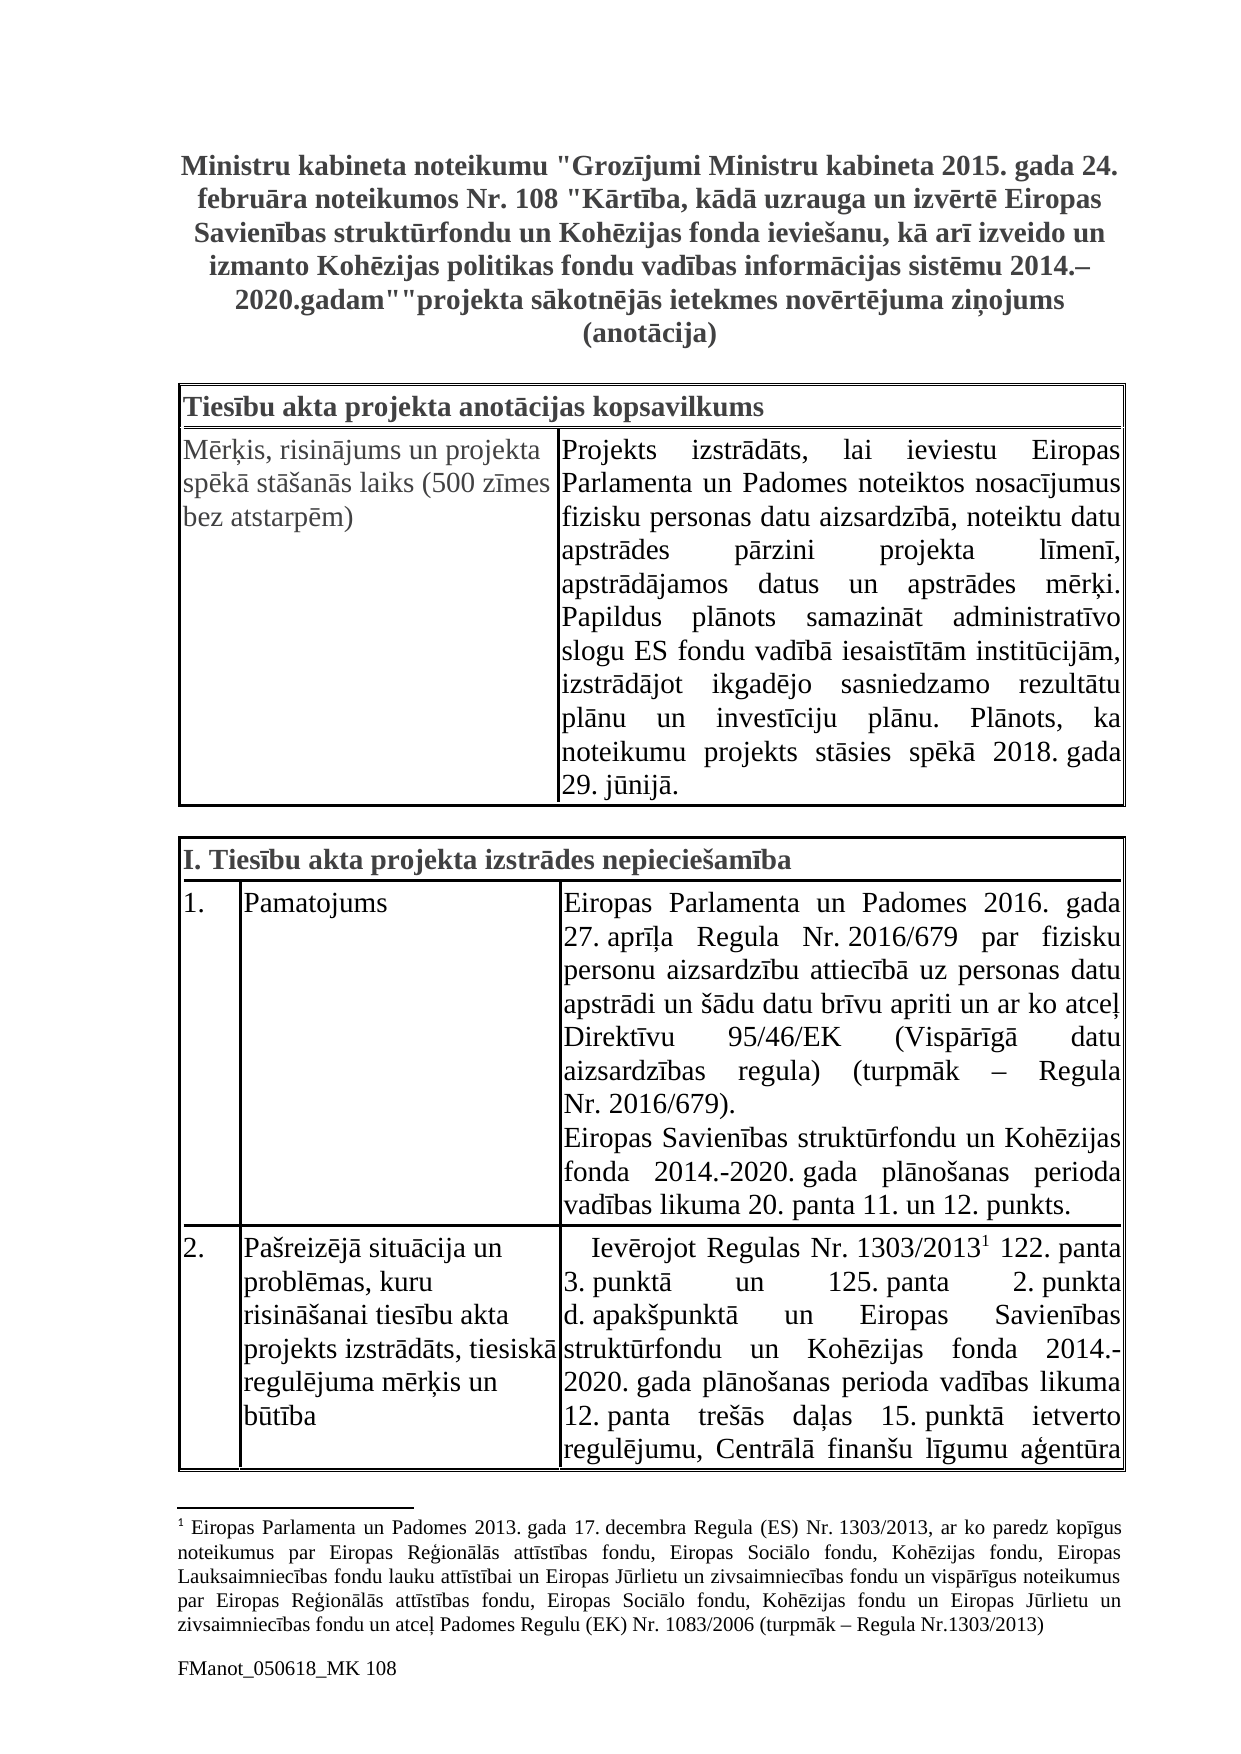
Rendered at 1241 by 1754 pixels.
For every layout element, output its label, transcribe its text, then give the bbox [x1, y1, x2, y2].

table_cell 2. [181, 1224, 240, 1468]
table_cell Projekts izstrādāts, lai ieviestu Eiropas Parlamenta un Padomes noteiktos nosacījumus fizisku personas datu aizsardzībā, noteiktu datu apstrādes pārzini projekta līmenī, apstrādājamos datus un apstrādes mērķi. Papildus plānots samazināt administratīvo slogu ES fondu vadībā iesaistītām institūcijām, izstrādājot ikgadējo sasniedzamo rezultātu plānu un investīciju plānu. Plānots, ka noteikumu projekts stāsies spēkā 2018. gada 29. jūnijā. [558, 426, 1124, 804]
table_cell Pamatojums [242, 882, 559, 1224]
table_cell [240, 1227, 560, 1468]
table_header I. Tiesību akta projekta izstrādes nepieciešamība [181, 839, 1123, 879]
table_cell Eiropas Parlamenta un Padomes 2016. gada 27. aprīļa Regula Nr. 2016/679 par fizisku personu aizsardzību attiecībā uz personas datu apstrādi un šādu datu brīvu apriti un ar ko atceļ Direktīvu 95/46/EK (Vispārīgā datu aizsardzības regula) (turpmāk – Regula Nr. 2016/679). Eiropas Savienības struktūrfondu un Kohēzijas fonda 2014.-2020. gada plānošanas perioda vadības likuma 20. panta 11. un 12. punkts. [562, 879, 1123, 1224]
table_cell 1. [181, 879, 239, 1224]
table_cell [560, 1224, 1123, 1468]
table_cell Mērķis, risinājums un projekta spēkā stāšanās laiks (500 zīmes bez atstarpēm) [180, 426, 558, 804]
table_header Tiesību akta projekta anotācijas kopsavilkums [181, 386, 1123, 426]
text Ministru kabineta noteikumu "Grozījumi Ministru kabineta 2015. gada 24. februāra noteikumos Nr. 108 "Kārtība, kādā uzrauga un izvērtē Eiropas Savienības struktūrfondu un Kohēzijas fonda ieviešanu, kā arī izveido un izmanto Kohēzijas politikas fondu vadības informācijas sistēmu 2014.–2020.gadam""projekta sākotnējās ietekmes novērtējuma ziņojums (anotācija) [177, 148, 1122, 349]
